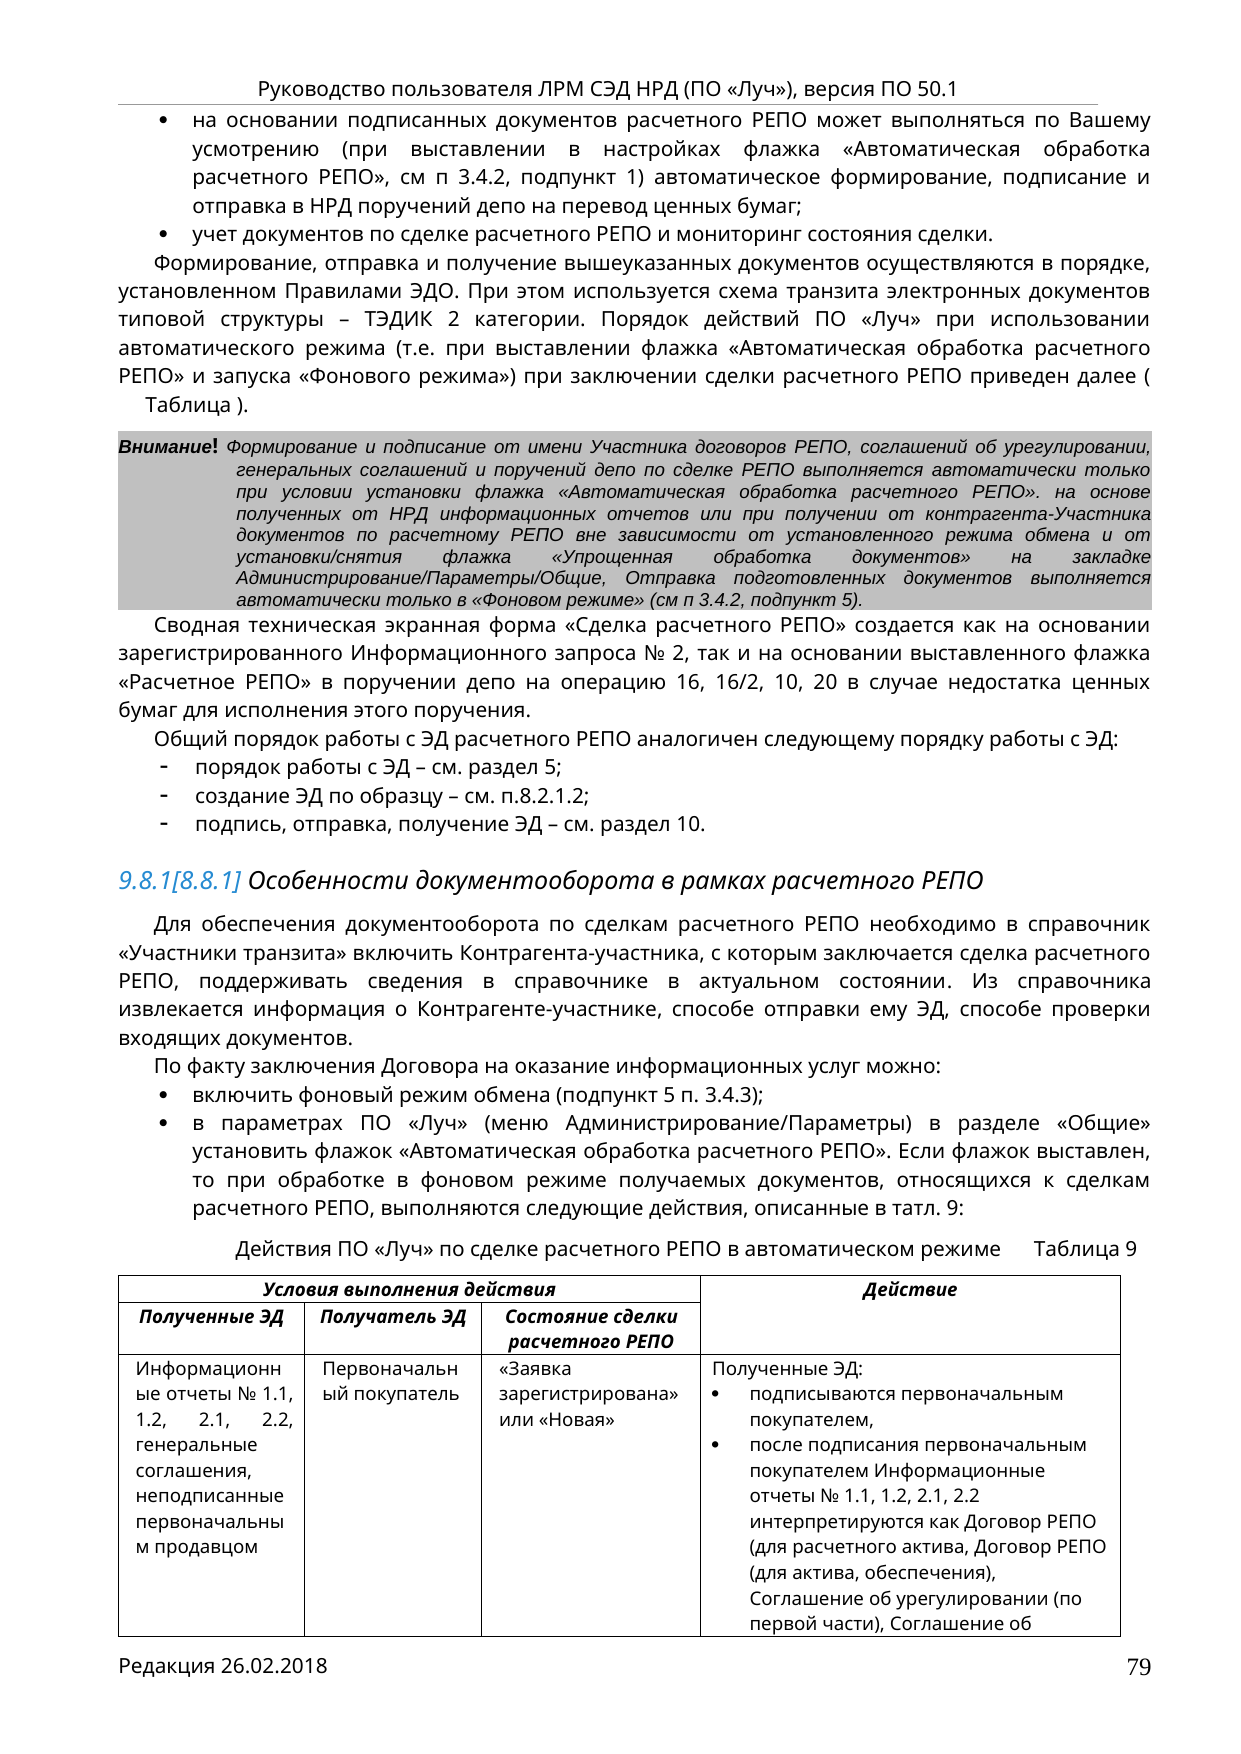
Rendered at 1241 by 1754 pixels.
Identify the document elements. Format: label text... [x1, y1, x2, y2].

table_cell Получатель ЭД [305, 1303, 481, 1354]
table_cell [701, 1355, 1120, 1636]
list создание ЭД по образцу – см. п.8.2.1.2; [159, 781, 1152, 809]
list подпись, отправка, получение ЭД – см. раздел 11. [159, 809, 1152, 838]
table_header Действие [701, 1276, 1120, 1354]
text Для обеспечения документооборота по сделкам расчетного РЕПО необходимо в справочник «Участники транзита» включить Контрагента-участника, с которым заключается сделка расчетного РЕПО, поддерживать сведения в справочнике в актуальном состоянии. Из справочника извлекается информация о Контрагенте-участнике, способе отправки ему ЭД, способе проверки входящих документов. [118, 909, 1152, 1051]
list учет документов по сделке расчетного РЕПО и мониторинг состояния сделки. [159, 219, 1152, 248]
table_header Условия выполнения действия [119, 1276, 700, 1302]
text Сводная техническая экранная форма «Сделка расчетного РЕПО» создается как на основании зарегистрированного Информационного запроса № 2, так и на основании выставленного флажка «Расчетное РЕПО» в поручении депо на операцию 16, 16/2, 10, 20 в случае недостатка ценных бумаг для исполнения этого поручения. [118, 610, 1152, 724]
text Действия ПО «Луч» по сделке расчетного РЕПО в автоматическом режиме Таблица 9 [118, 1234, 1137, 1263]
table_cell Полученные ЭД [119, 1303, 304, 1354]
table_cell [119, 1355, 304, 1636]
list включить фоновый режим обмена (подпункт 5 п. 3.4.2); [159, 1080, 1152, 1108]
text Общий порядок работы с ЭД расчетного РЕПО аналогичен следующему порядку работы с ЭД: [118, 724, 1152, 752]
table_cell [482, 1355, 700, 1636]
subtitle Особенности документооборота в рамках расчетного РЕПО [118, 863, 1152, 897]
text По факту заключения Договора на оказание информационных услуг можно: [118, 1051, 1152, 1080]
table_cell Состояние сделки расчетного РЕПО [482, 1303, 700, 1354]
text Формирование, отправка и получение вышеуказанных документов осуществляются в порядке, установленном Правилами ЭДО. При этом используется схема транзита электронных документов типовой структуры – ТЭДИК 2 категории. Порядок действий ПО «Луч» при использовании автоматического режима (т.е. при выставлении флажка «Автоматическая обработка расчетного РЕПО» и запуска «Фонового режима») при заключении сделки расчетного РЕПО приведен далее (Таблица 9). [118, 248, 1152, 418]
list в параметрах ПО «Луч» (меню Администрирование/Параметры) в разделе «Общие» установить флажок «Автоматическая обработка расчетного РЕПО». Если флажок выставлен, то при обработке в фоновом режиме получаемых документов, относящихся к сделкам расчетного РЕПО, выполняются следующие действия, описанные в татл. 9: [159, 1108, 1152, 1222]
text Внимание! Формирование и подписание от имени Участника договоров РЕПО, соглашений об урегулировании, генеральных соглашений и поручений депо по сделке РЕПО выполняется автоматически только при условии установки флажка «Автоматическая обработка расчетного РЕПО». на основе полученных от НРД информационных отчетов или при получении от контрагента-Участника документов по расчетному РЕПО вне зависимости от установленного режима обмена и от установки/снятия флажка «Упрощенная обработка документов» на закладке Администрирование/Параметры/Общие, Отправка подготовленных документов выполняется автоматически только в «Фоновом режиме» (см п 3.4.2, подпункт 5). [118, 431, 1152, 610]
list порядок работы с ЭД – см. раздел 5; [159, 752, 1152, 781]
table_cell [305, 1355, 481, 1636]
list на основании подписанных документов расчетного РЕПО может выполняться по Вашему усмотрению (при выставлении в настройках флажка «Автоматическая обработка расчетного РЕПО», см п 3.4.2, подпункт 1) автоматическое формирование, подписание и отправка в НРД поручений депо на перевод ценных бумаг; [159, 105, 1152, 219]
